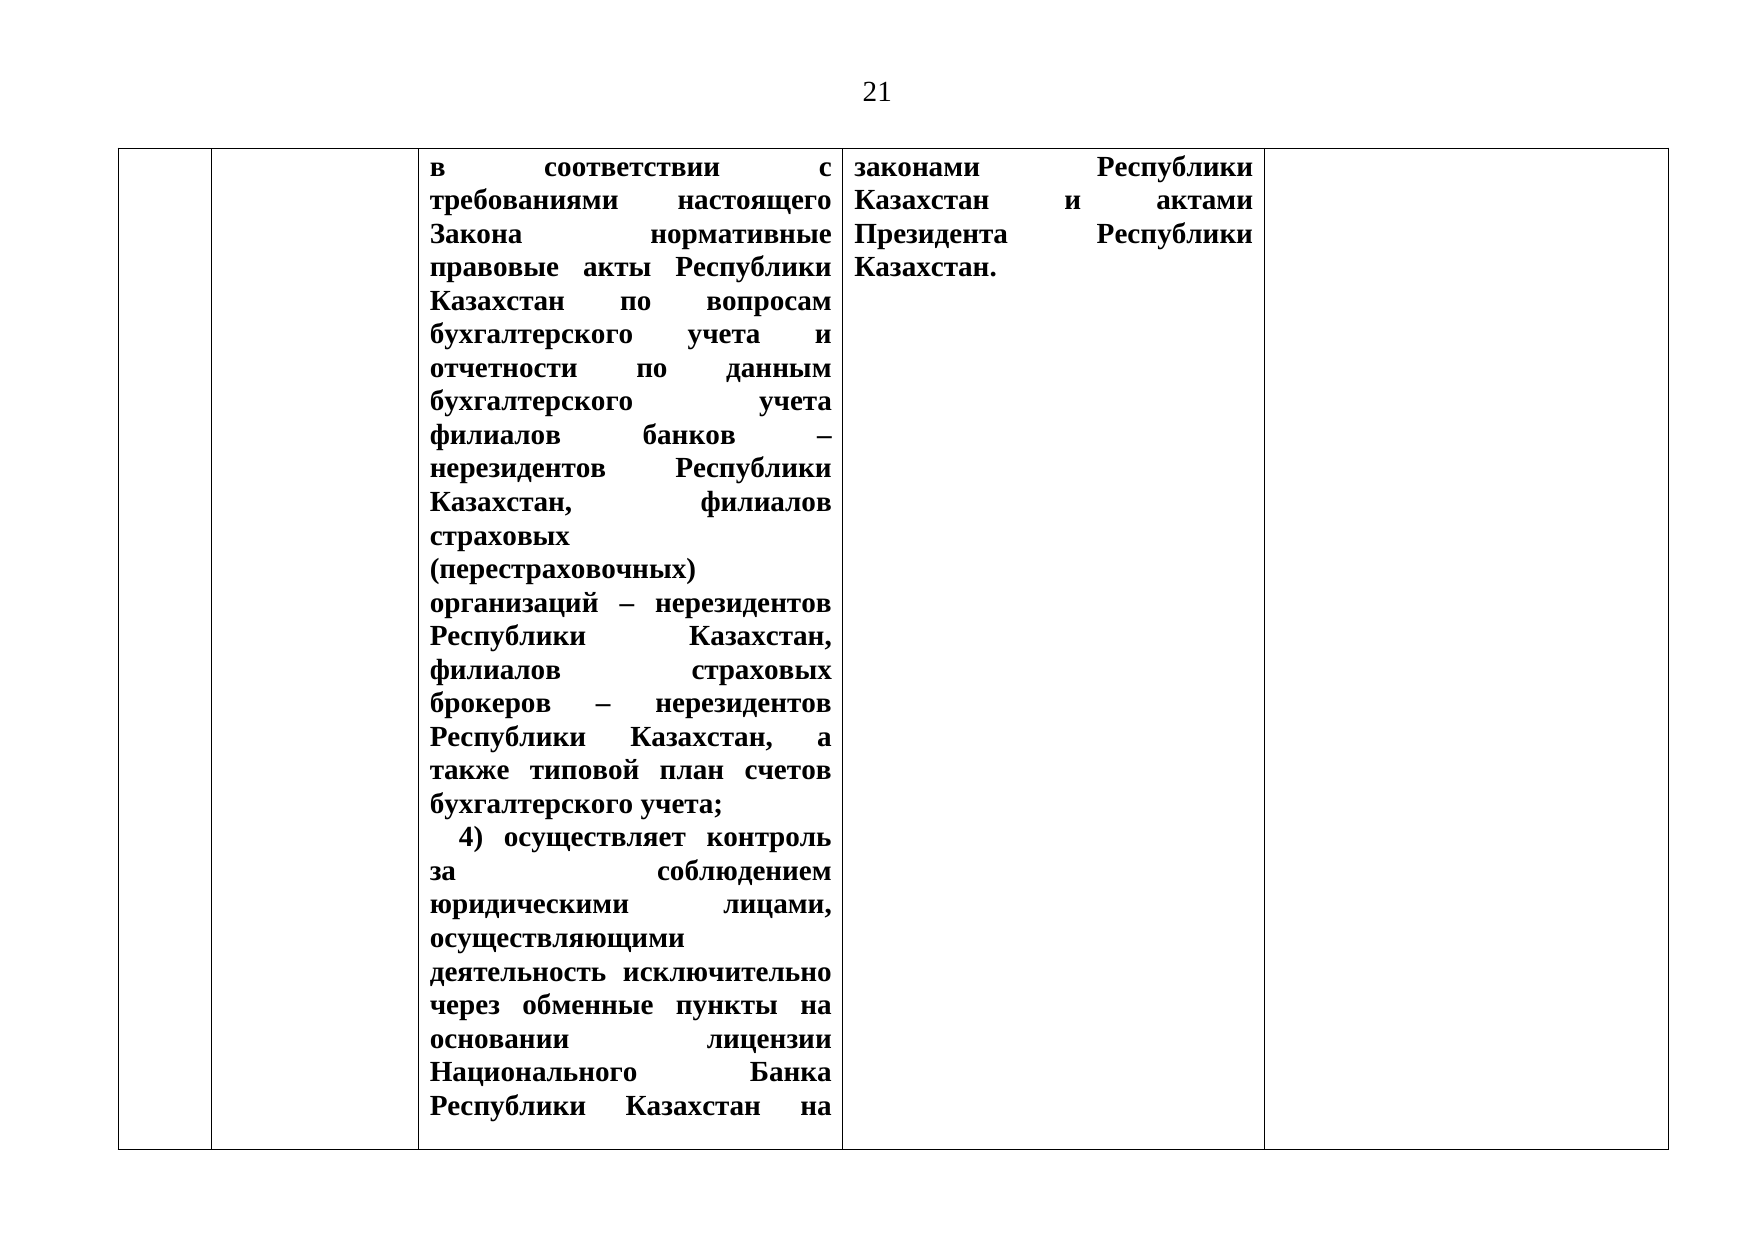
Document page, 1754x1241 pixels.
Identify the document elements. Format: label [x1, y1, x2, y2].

table_cell [212, 149, 418, 1149]
table_cell [119, 149, 211, 1149]
table_cell [843, 149, 1264, 1149]
table_cell [1265, 149, 1668, 1149]
table_cell [419, 149, 842, 1149]
